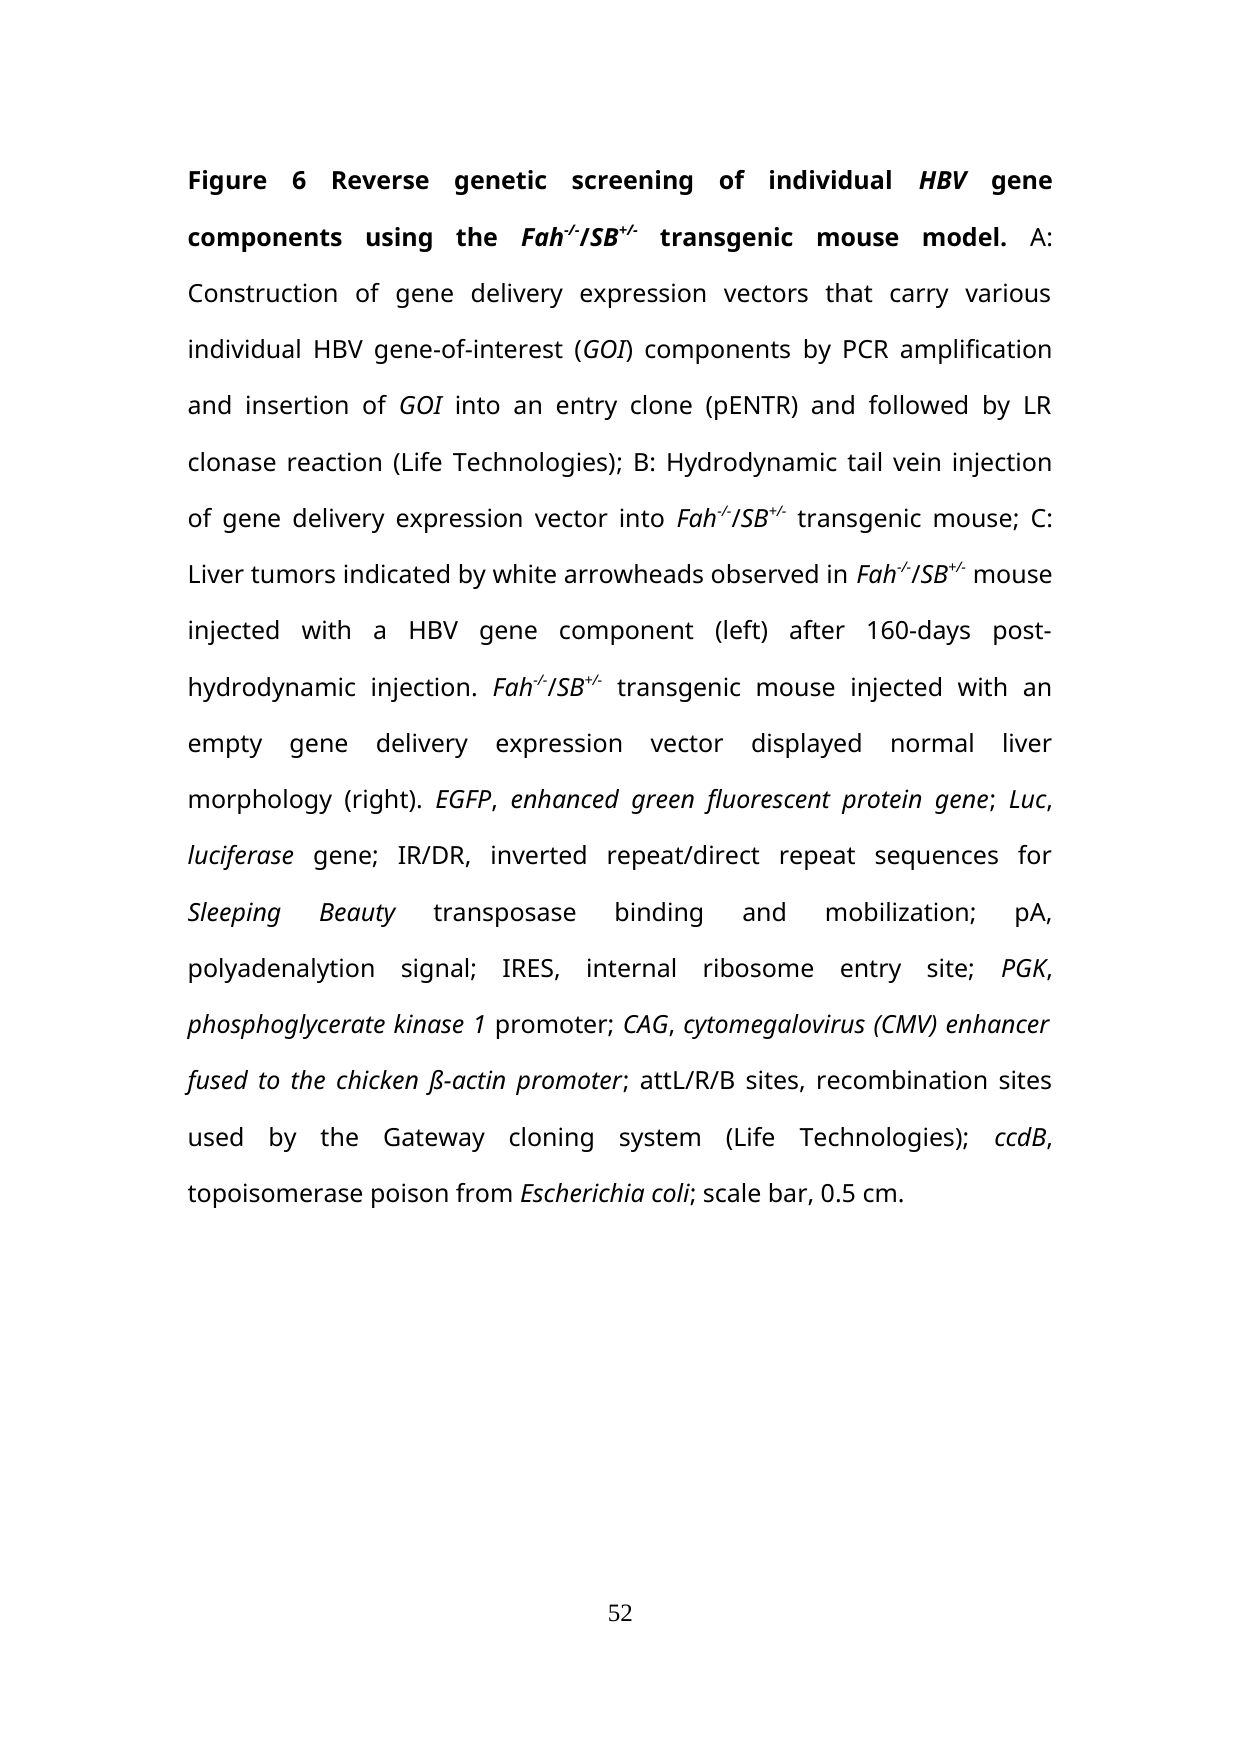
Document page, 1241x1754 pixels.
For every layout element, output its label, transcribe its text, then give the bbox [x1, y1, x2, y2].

text Figure 6 Reverse genetic screening of individual HBV gene components using the Fah-/-/SB+/- transgenic mouse model. A: Construction of gene delivery expression vectors that carry various individual HBV gene-of-interest (GOI) components by PCR amplification and insertion of GOI into an entry clone (pENTR) and followed by LR clonase reaction (Life Technologies); B: Hydrodynamic tail vein injection of gene delivery expression vector into Fah-/-/SB+/- transgenic mouse; C: Liver tumors indicated by white arrowheads observed in Fah-/-/SB+/- mouse injected with a HBV gene component (left) after 160-days post-hydrodynamic injection. Fah-/-/SB+/- transgenic mouse injected with an empty gene delivery expression vector displayed normal liver morphology (right). EGFP, enhanced green fluorescent protein gene; Luc, luciferase gene; IR/DR, inverted repeat/direct repeat sequences for Sleeping Beauty transposase binding and mobilization; pA, polyadenalytion signal; IRES, internal ribosome entry site; PGK, phosphoglycerate kinase 1 promoter; CAG, cytomegalovirus (CMV) enhancer fused to the chicken ß-actin promoter; attL/R/B sites, recombination sites used by the Gateway cloning system (Life Technologies); ccdB, topoisomerase poison from Escherichia coli; scale bar, 0.5 cm. [187, 161, 1053, 1211]
